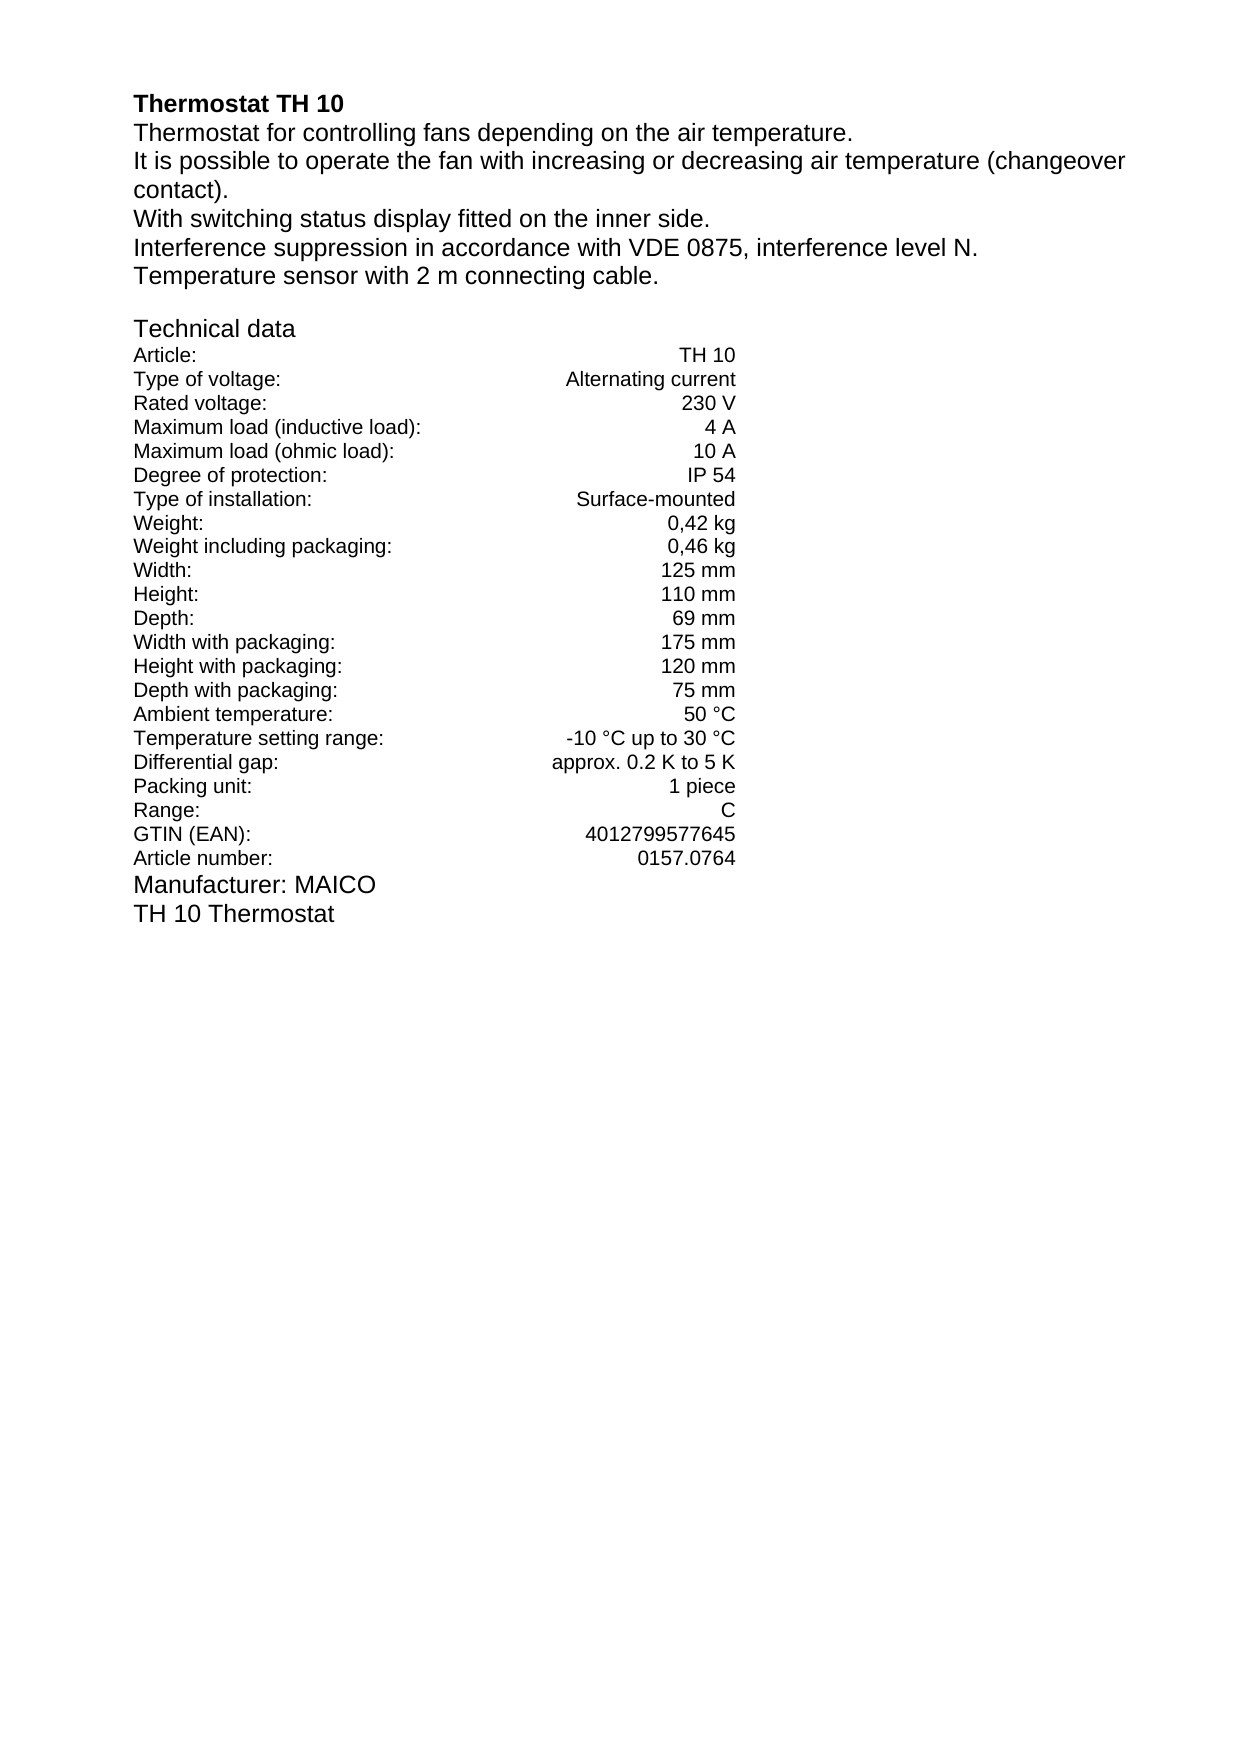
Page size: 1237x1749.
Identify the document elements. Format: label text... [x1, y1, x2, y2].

table_cell GTIN (EAN): [122, 822, 434, 846]
table_cell 4 A [434, 415, 747, 438]
text Thermostat TH 10 [133, 89, 1148, 117]
text With switching status display fitted on the inner side. [133, 204, 1148, 232]
table_cell 75 mm [434, 678, 747, 702]
table_cell Height: [122, 582, 434, 606]
table_cell Type of installation: [122, 486, 434, 510]
table_cell Range: [122, 798, 434, 822]
table_cell Depth with packaging: [122, 678, 434, 702]
table_cell Depth: [122, 606, 434, 630]
table_cell 0,42 kg [434, 510, 747, 534]
table_cell 120 mm [434, 654, 747, 678]
table_cell 10 A [434, 439, 747, 462]
table_cell 0,46 kg [434, 534, 747, 558]
table_cell Differential gap: [122, 750, 434, 774]
table_cell Degree of protection: [122, 463, 434, 486]
text Manufacturer: MAICO [133, 870, 1148, 898]
table_cell approx. 0.2 K to 5 K [434, 750, 747, 774]
table_cell Type of voltage: [122, 367, 434, 391]
text It is possible to operate the fan with increasing or decreasing air temperature (changeover contact). [133, 146, 1148, 204]
table_cell IP 54 [434, 463, 747, 486]
table_cell Height with packaging: [122, 654, 434, 678]
table_cell Maximum load (ohmic load): [122, 439, 434, 462]
table_cell 110 mm [434, 582, 747, 606]
table_cell Weight: [122, 510, 434, 534]
table_header TH 10 [434, 343, 747, 367]
table_cell Ambient temperature: [122, 702, 434, 726]
table_cell Maximum load (inductive load): [122, 415, 434, 438]
table_cell 4012799577645 [434, 822, 747, 846]
table_cell 175 mm [434, 630, 747, 654]
table_cell 69 mm [434, 606, 747, 630]
table_cell Packing unit: [122, 774, 434, 798]
table_cell Weight including packaging: [122, 534, 434, 558]
table_cell Surface-mounted [434, 486, 747, 510]
text Temperature sensor with 2 m connecting cable. [133, 261, 1148, 290]
text Technical data [133, 314, 1148, 343]
text Interference suppression in accordance with VDE 0875, interference level N. [133, 232, 1148, 261]
table_cell 0157.0764 [434, 846, 747, 870]
table_cell Article number: [122, 846, 434, 870]
table_cell 50 °C [434, 702, 747, 726]
text Thermostat for controlling fans depending on the air temperature. [133, 117, 1148, 146]
table_cell Width with packaging: [122, 630, 434, 654]
table_header Article: [122, 343, 434, 367]
text TH 10 Thermostat [133, 898, 1148, 927]
table_cell Width: [122, 558, 434, 582]
table_cell 1 piece [434, 774, 747, 798]
table_cell 125 mm [434, 558, 747, 582]
table_cell C [434, 798, 747, 822]
table_cell Alternating current [434, 367, 747, 391]
table_cell 230 V [434, 391, 747, 414]
table_cell Temperature setting range: [122, 726, 434, 750]
table_cell Rated voltage: [122, 391, 434, 414]
table_cell -10 °C up to 30 °C [434, 726, 747, 750]
